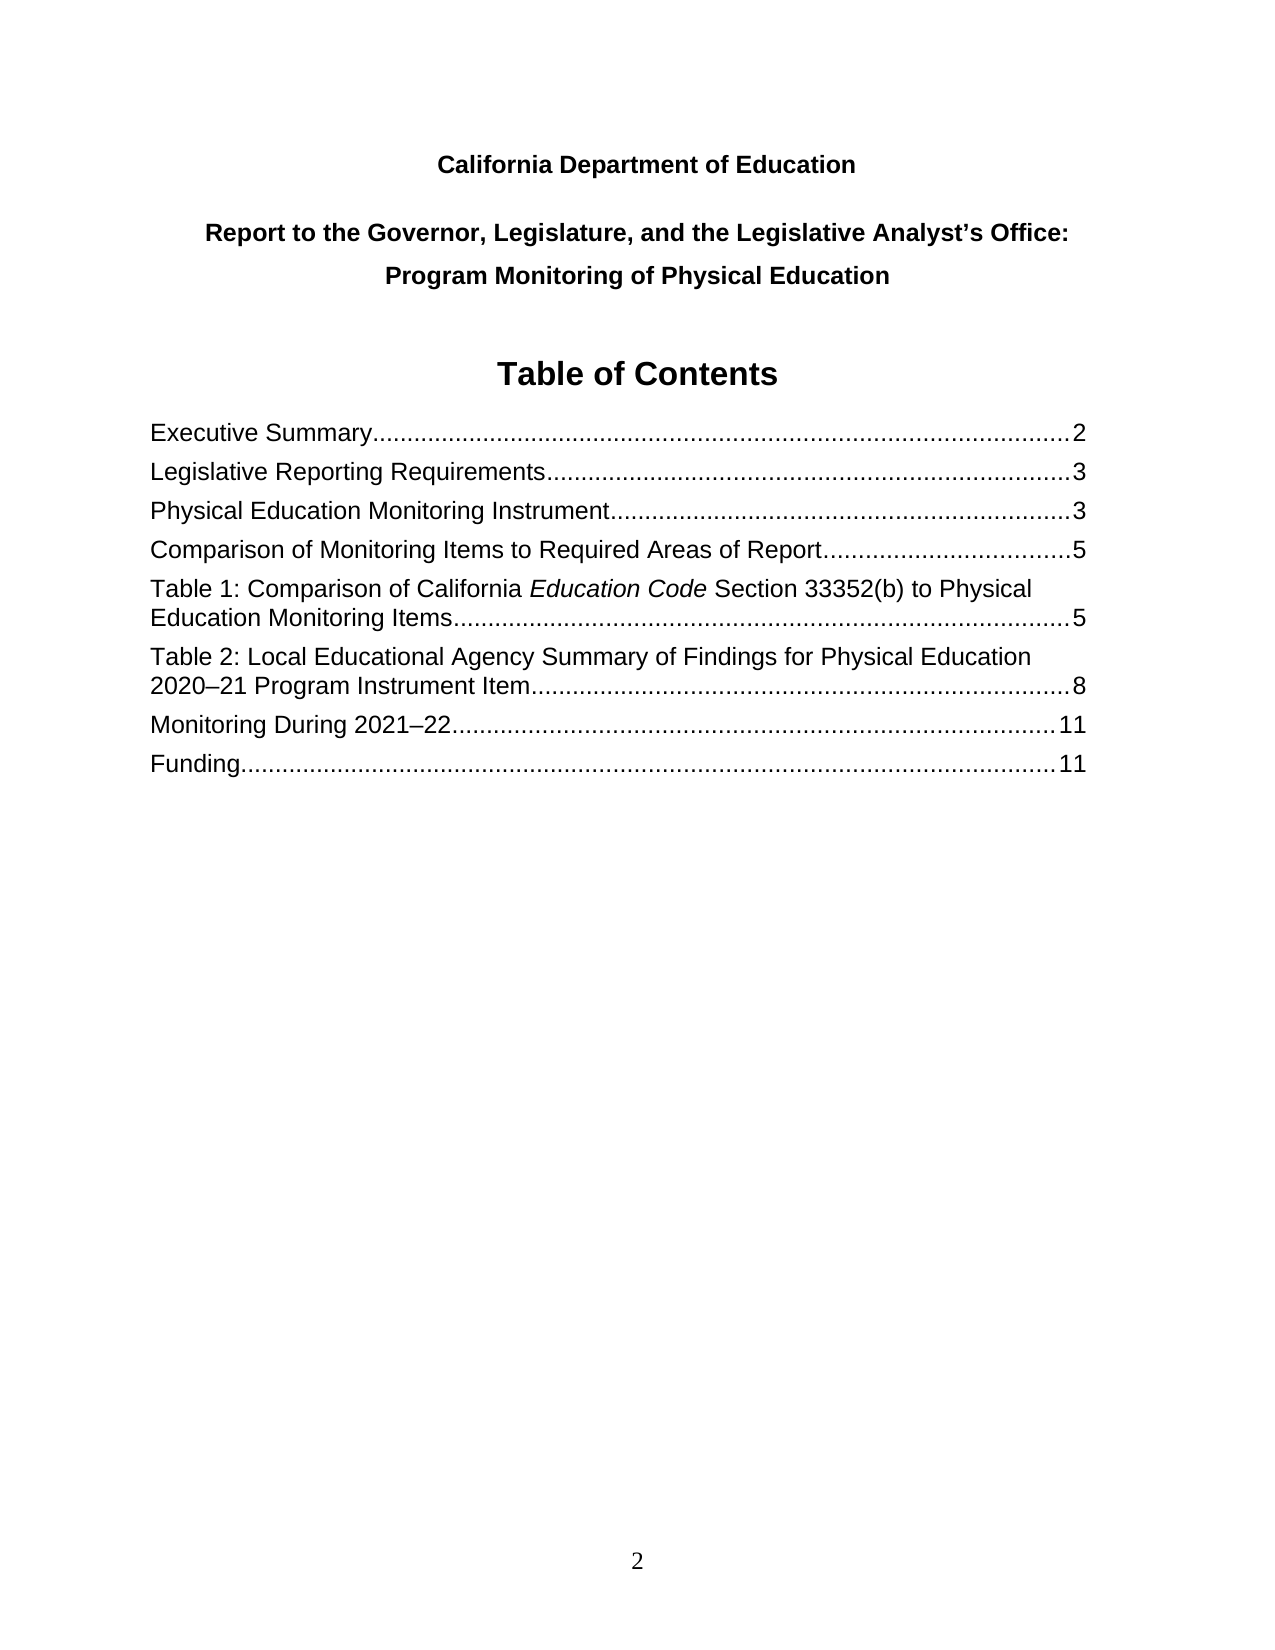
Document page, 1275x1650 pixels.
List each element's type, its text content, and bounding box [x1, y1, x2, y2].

text Table 2: Local Educational Agency Summary of Findings for Physical Education [150, 642, 1125, 671]
text Legislative Reporting Requirements 3 [150, 457, 1125, 486]
text Executive Summary 2 [150, 418, 1125, 447]
text Funding 11 [150, 749, 1125, 778]
text California Department of Education [150, 150, 1144, 179]
text 2020–21 Program Instrument Item 8 [150, 671, 1125, 700]
text Report to the Governor, Legislature, and the Legislative Analyst’s Office: Program Monitoring of Physical Education [150, 218, 1125, 290]
text Table 1: Comparison of California Education Code Section 33352(b) to Physical Education Monitoring Items 5 [150, 574, 1125, 632]
subtitle Table of Contents [150, 354, 1125, 393]
text Comparison of Monitoring Items to Required Areas of Report 5 [150, 535, 1125, 564]
text Monitoring During 2021–22 11 [150, 710, 1125, 739]
text Physical Education Monitoring Instrument 3 [150, 496, 1125, 525]
